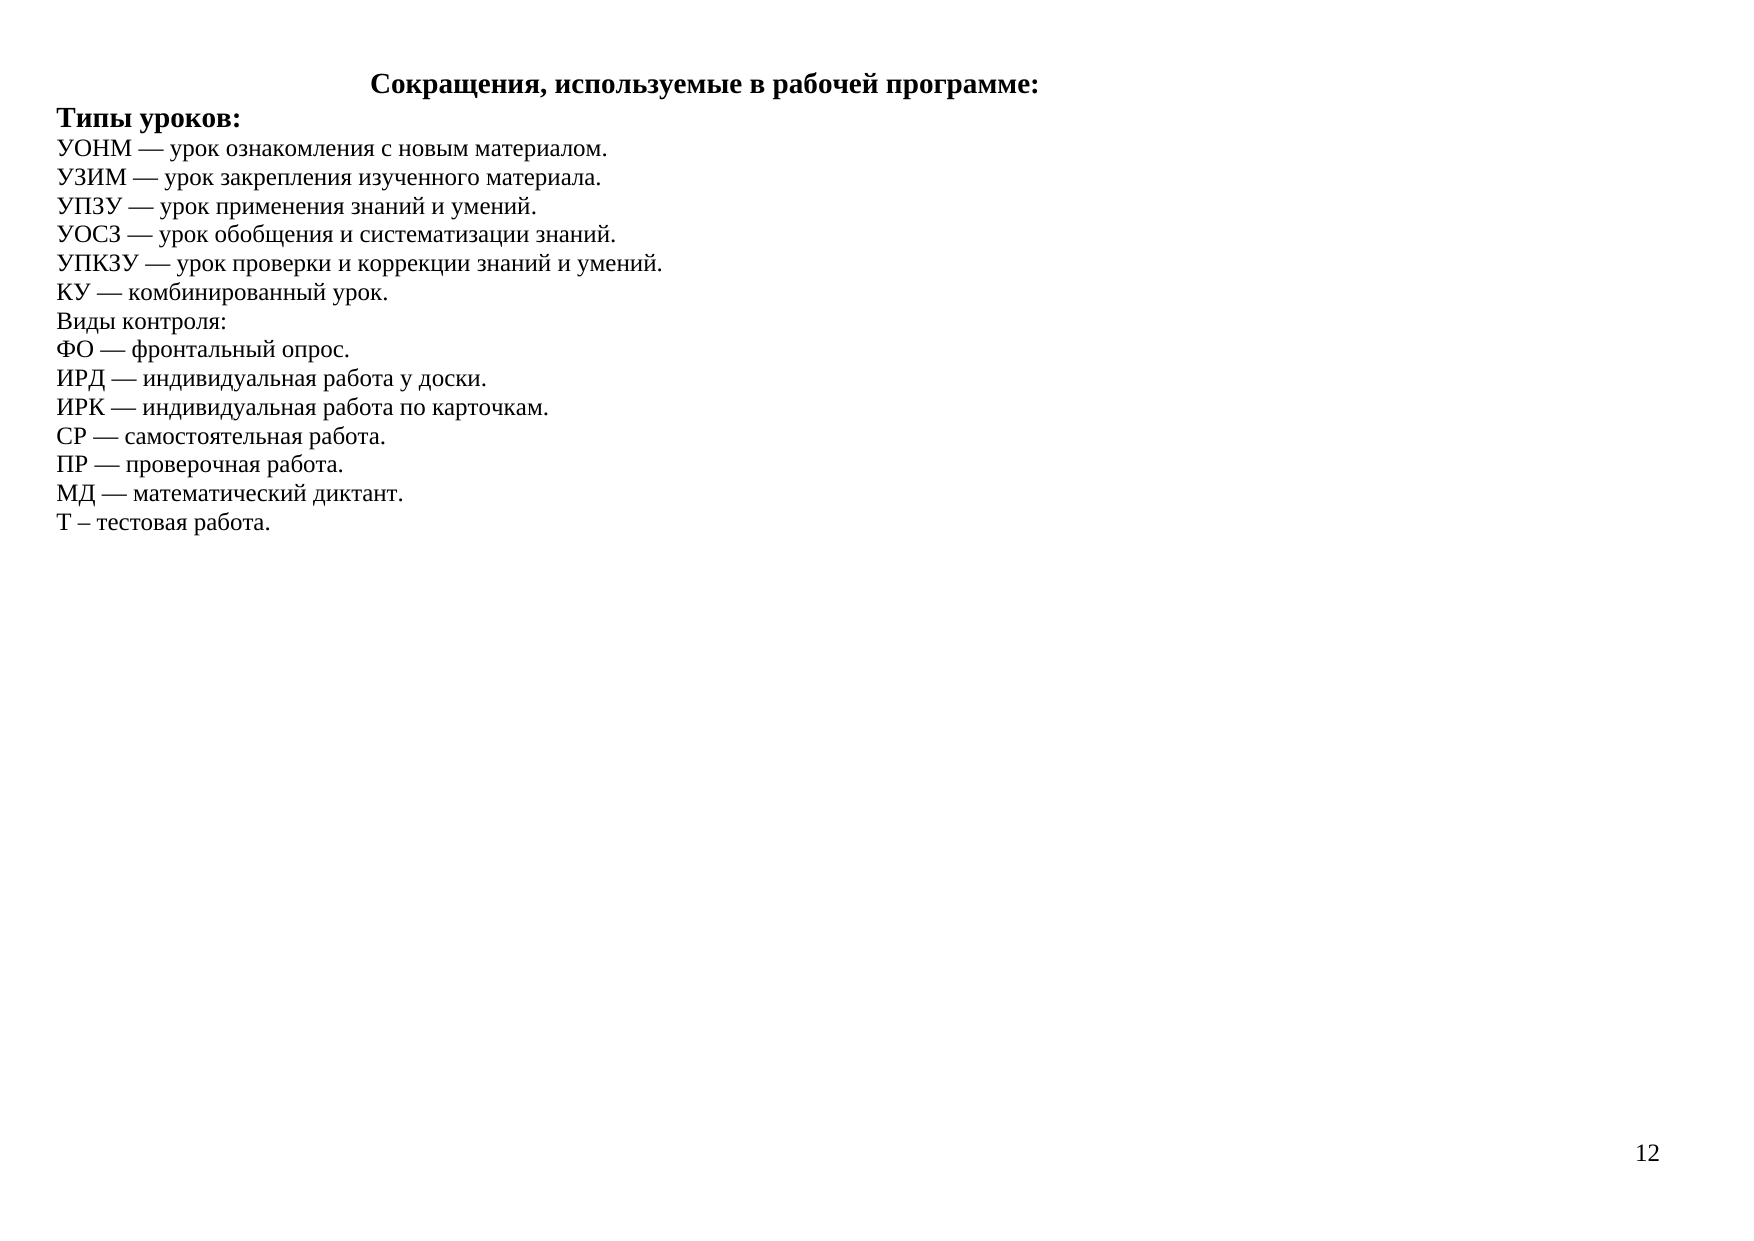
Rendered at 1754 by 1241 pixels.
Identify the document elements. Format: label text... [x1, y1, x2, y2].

text КУ — комбинированный урок. [56, 277, 1660, 306]
text УПЗУ — урок применения знаний и умений. [56, 191, 1660, 219]
text УПКЗУ — урок проверки и коррекции знаний и умений. [56, 248, 1660, 277]
text ФО — фронтальный опрос. [56, 334, 1660, 363]
text Виды контроля: [56, 306, 1660, 334]
text СР — самостоятельная работа. [56, 421, 1660, 449]
text УЗИМ — урок закрепления изученного материала. [56, 162, 1660, 191]
text МД — математический диктант. [56, 478, 1660, 507]
text Т – тестовая работа. [56, 507, 1660, 536]
text ПР — проверочная работа. [56, 449, 1660, 478]
text Сокращения, используемые в рабочей программе: [56, 66, 1660, 100]
text УОНМ — урок ознакомления с новым материалом. [56, 133, 1660, 162]
text ИРК — индивидуальная работа по карточкам. [56, 392, 1660, 421]
text Типы уроков: [56, 100, 1660, 133]
text ИРД — индивидуальная работа у доски. [56, 363, 1660, 392]
text УОСЗ — урок обобщения и систематизации знаний. [56, 219, 1660, 248]
